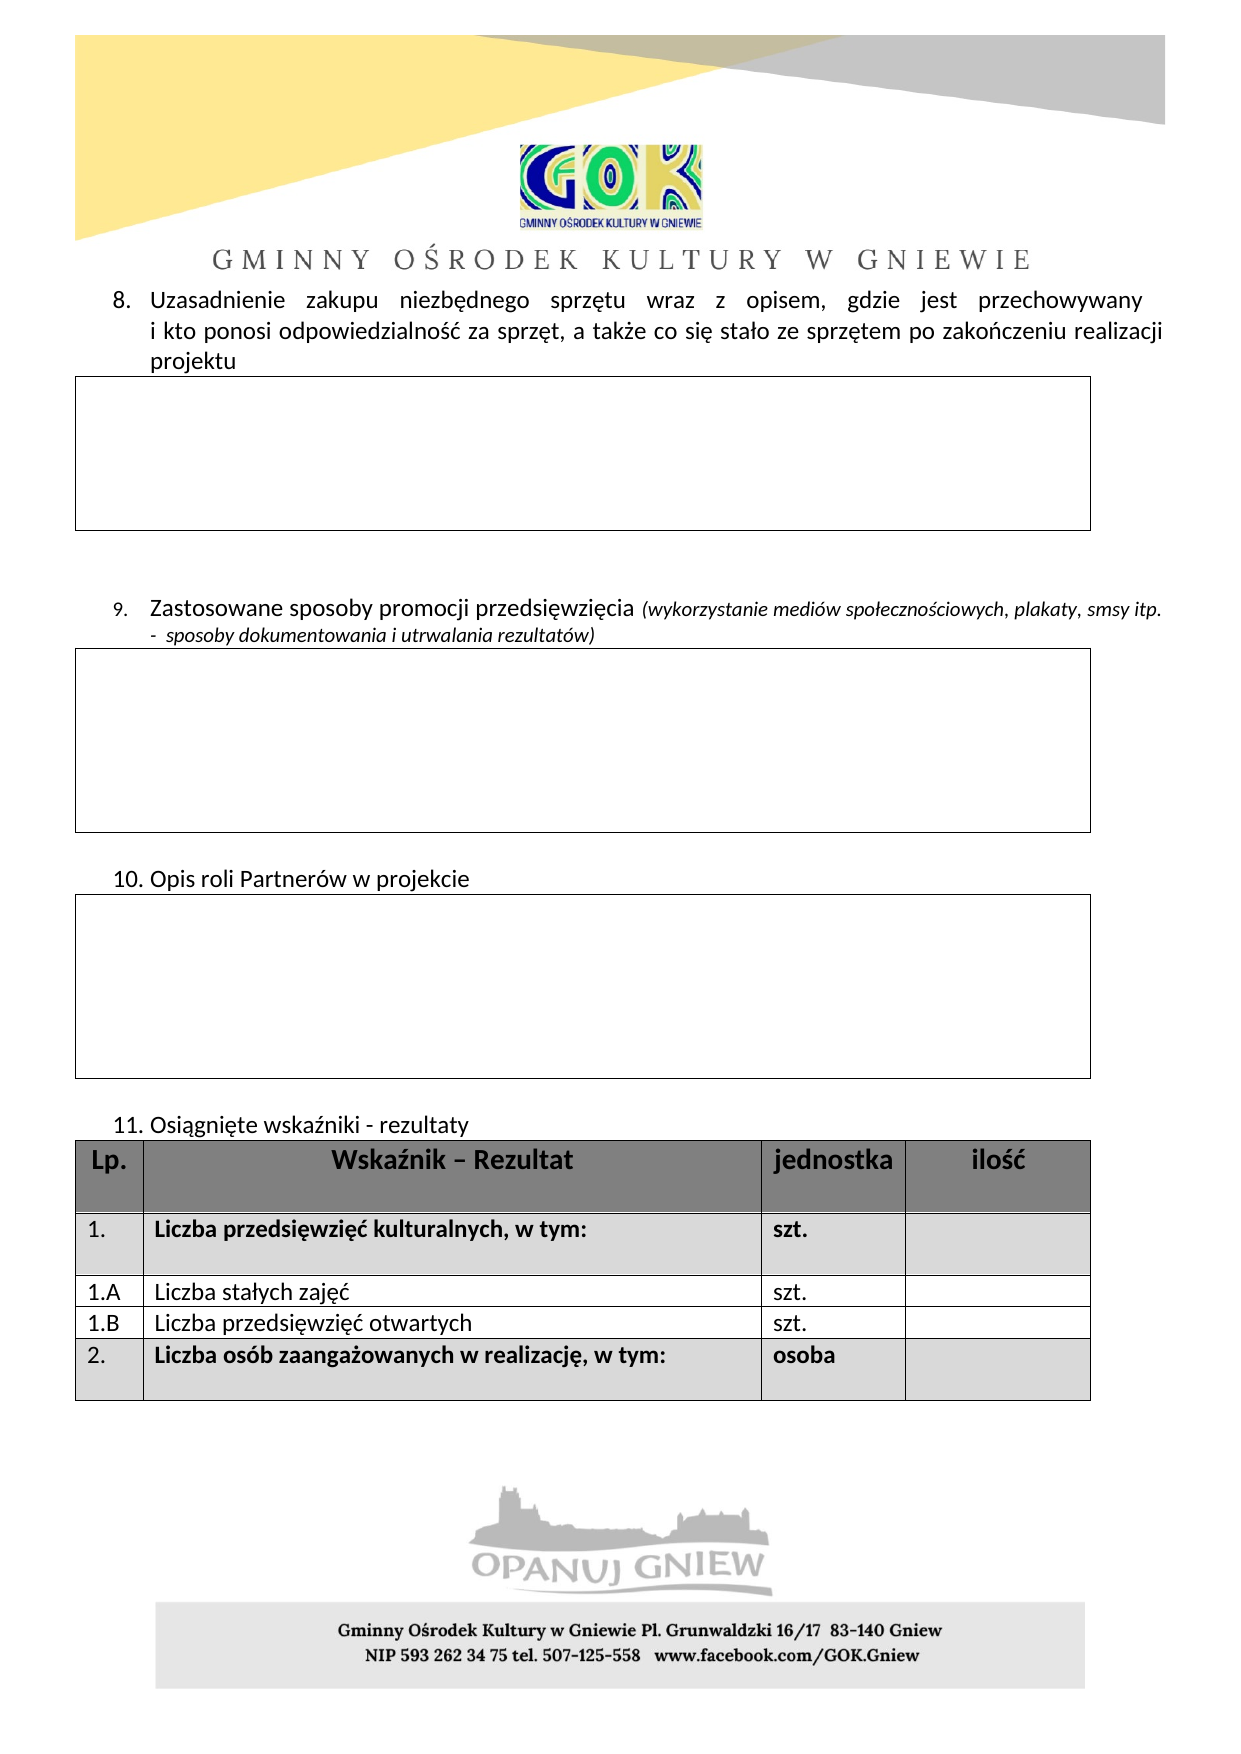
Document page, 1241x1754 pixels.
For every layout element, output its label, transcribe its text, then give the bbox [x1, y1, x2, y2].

table_cell [906, 1214, 1090, 1274]
table_cell szt. [762, 1307, 905, 1338]
table_header [76, 649, 1090, 832]
table_cell 1.B [76, 1307, 143, 1338]
list Osiągnięte wskaźniki - rezultaty [112, 1110, 1165, 1140]
table_cell [76, 1339, 143, 1400]
table_header Lp. [76, 1141, 143, 1212]
picture [155, 1480, 1085, 1689]
table_cell szt. [762, 1214, 905, 1274]
table_cell osoba [762, 1339, 905, 1400]
table_cell 1.A [76, 1276, 143, 1306]
table_cell szt. [762, 1276, 905, 1306]
picture [75, 35, 1166, 285]
table_cell [906, 1339, 1090, 1400]
list Uzasadnienie zakupu niezbędnego sprzętu wraz z opisem, gdzie jest przechowywany i kto ponosi odpowiedzialność za sprzęt, a także co się stało ze sprzętem po zakończeniu realizacji projektu [112, 285, 1165, 376]
table_header [76, 377, 1090, 530]
table_cell Liczba stałych zajęć [144, 1276, 761, 1306]
table_cell [76, 1214, 143, 1274]
table_header jednostka [762, 1141, 905, 1212]
table_cell [906, 1276, 1090, 1306]
table_cell [906, 1307, 1090, 1338]
table_header Wskaźnik – Rezultat [144, 1141, 761, 1212]
list Opis roli Partnerów w projekcie [112, 863, 1165, 894]
table_cell Liczba osób zaangażowanych w realizację, w tym: [144, 1339, 761, 1400]
table_cell Liczba przedsięwzięć kulturalnych, w tym: [144, 1214, 761, 1274]
list Zastosowane sposoby promocji przedsięwzięcia (wykorzystanie mediów społecznościowych, plakaty, smsy itp. - sposoby dokumentowania i utrwalania rezultatów) [112, 592, 1165, 648]
table_header [76, 895, 1090, 1078]
table_cell Liczba przedsięwzięć otwartych [144, 1307, 761, 1338]
table_header ilość [906, 1141, 1090, 1212]
